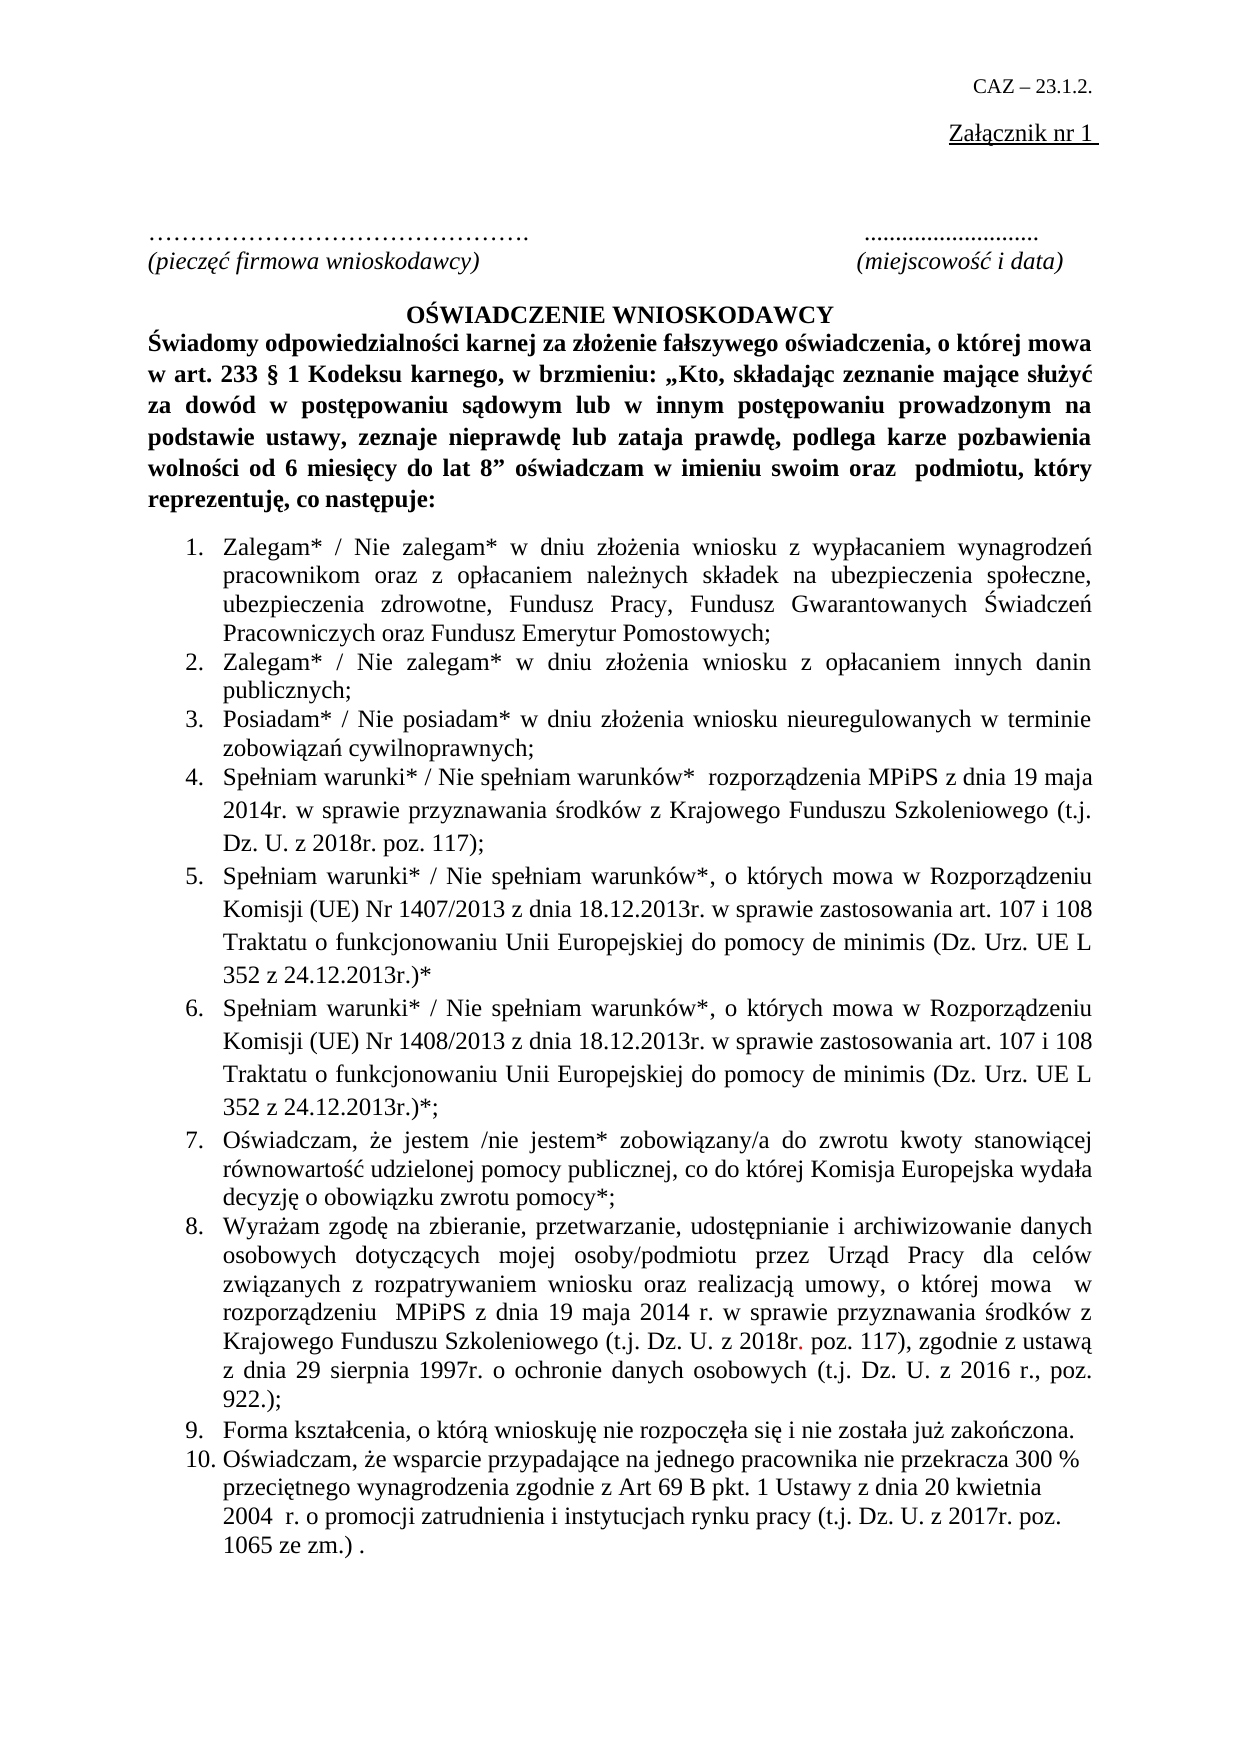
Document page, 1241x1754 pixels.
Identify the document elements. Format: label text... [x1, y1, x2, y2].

list Zalegam* / Nie zalegam* w dniu złożenia wniosku z opłacaniem innych danin publicznych; [185, 647, 1093, 704]
list Zalegam* / Nie zalegam* w dniu złożenia wniosku z wypłacaniem wynagrodzeń pracownikom oraz z opłacaniem należnych składek na ubezpieczenia społeczne, ubezpieczenia zdrowotne, Fundusz Pracy, Fundusz Gwarantowanych Świadczeń Pracowniczych oraz Fundusz Emerytur Pomostowych; [185, 532, 1093, 647]
text Załącznik nr 1 [148, 118, 1093, 147]
text Świadomy odpowiedzialności karnej za złożenie fałszywego oświadczenia, o której mowa w art. 233 § 1 Kodeksu karnego, w brzmieniu: „Kto, składając zeznanie mające służyć za dowód w postępowaniu sądowym lub w innym postępowaniu prowadzonym na podstawie ustawy, zeznaje nieprawdę lub zataja prawdę, podlega karze pozbawienia wolności od 6 miesięcy do lat 8” oświadczam w imieniu swoim oraz podmiotu, który reprezentuję, co następuje: [148, 328, 1093, 513]
list Oświadczam, że jestem /nie jestem* zobowiązany/a do zwrotu kwoty stanowiącej równowartość udzielonej pomocy publicznej, co do której Komisja Europejska wydała decyzję o obowiązku zwrotu pomocy*; [185, 1125, 1093, 1211]
text (pieczęć firmowa wnioskodawcy) (miejscowość i data) [148, 246, 1093, 275]
text OŚWIADCZENIE WNIOSKODAWCY [148, 300, 1093, 328]
list Oświadczam, że wsparcie przypadające na jednego pracownika nie przekracza 300 % przeciętnego wynagrodzenia zgodnie z Art 69 B pkt. 1 Ustawy z dnia 20 kwietnia 2004 r. o promocji zatrudnienia i instytucjach rynku pracy (t.j. Dz. U. z 2017r. poz. 1065 ze zm.) . [185, 1444, 1093, 1559]
list Spełniam warunki* / Nie spełniam warunków*, o których mowa w Rozporządzeniu Komisji (UE) Nr 1408/2013 z dnia 18.12.2013r. w sprawie zastosowania art. 107 i 108 Traktatu o funkcjonowaniu Unii Europejskiej do pomocy de minimis (Dz. Urz. UE L 352 z 24.12.2013r.)*; [185, 993, 1093, 1121]
list Wyrażam zgodę na zbieranie, przetwarzanie, udostępnianie i archiwizowanie danych osobowych dotyczących mojej osoby/podmiotu przez Urząd Pracy dla celów związanych z rozpatrywaniem wniosku oraz realizacją umowy, o której mowa w rozporządzeniu MPiPS z dnia 19 maja 2014 r. w sprawie przyznawania środków z Krajowego Funduszu Szkoleniowego (t.j. Dz. U. z 2018r. poz. 117), zgodnie z ustawą z dnia 29 sierpnia 1997r. o ochronie danych osobowych (t.j. Dz. U. z 2016 r., poz. 922.); [185, 1211, 1093, 1412]
text ………………………………………. ............................ [148, 217, 1093, 246]
list Spełniam warunki* / Nie spełniam warunków*, o których mowa w Rozporządzeniu Komisji (UE) Nr 1407/2013 z dnia 18.12.2013r. w sprawie zastosowania art. 107 i 108 Traktatu o funkcjonowaniu Unii Europejskiej do pomocy de minimis (Dz. Urz. UE L 352 z 24.12.2013r.)* [185, 861, 1093, 989]
list Posiadam* / Nie posiadam* w dniu złożenia wniosku nieuregulowanych w terminie zobowiązań cywilnoprawnych; [185, 704, 1093, 762]
list Spełniam warunki* / Nie spełniam warunków* rozporządzenia MPiPS z dnia 19 maja 2014r. w sprawie przyznawania środków z Krajowego Funduszu Szkoleniowego (t.j. Dz. U. z 2018r. poz. 117); [185, 762, 1093, 857]
list Forma kształcenia, o którą wnioskuję nie rozpoczęła się i nie została już zakończona. [185, 1412, 1093, 1444]
